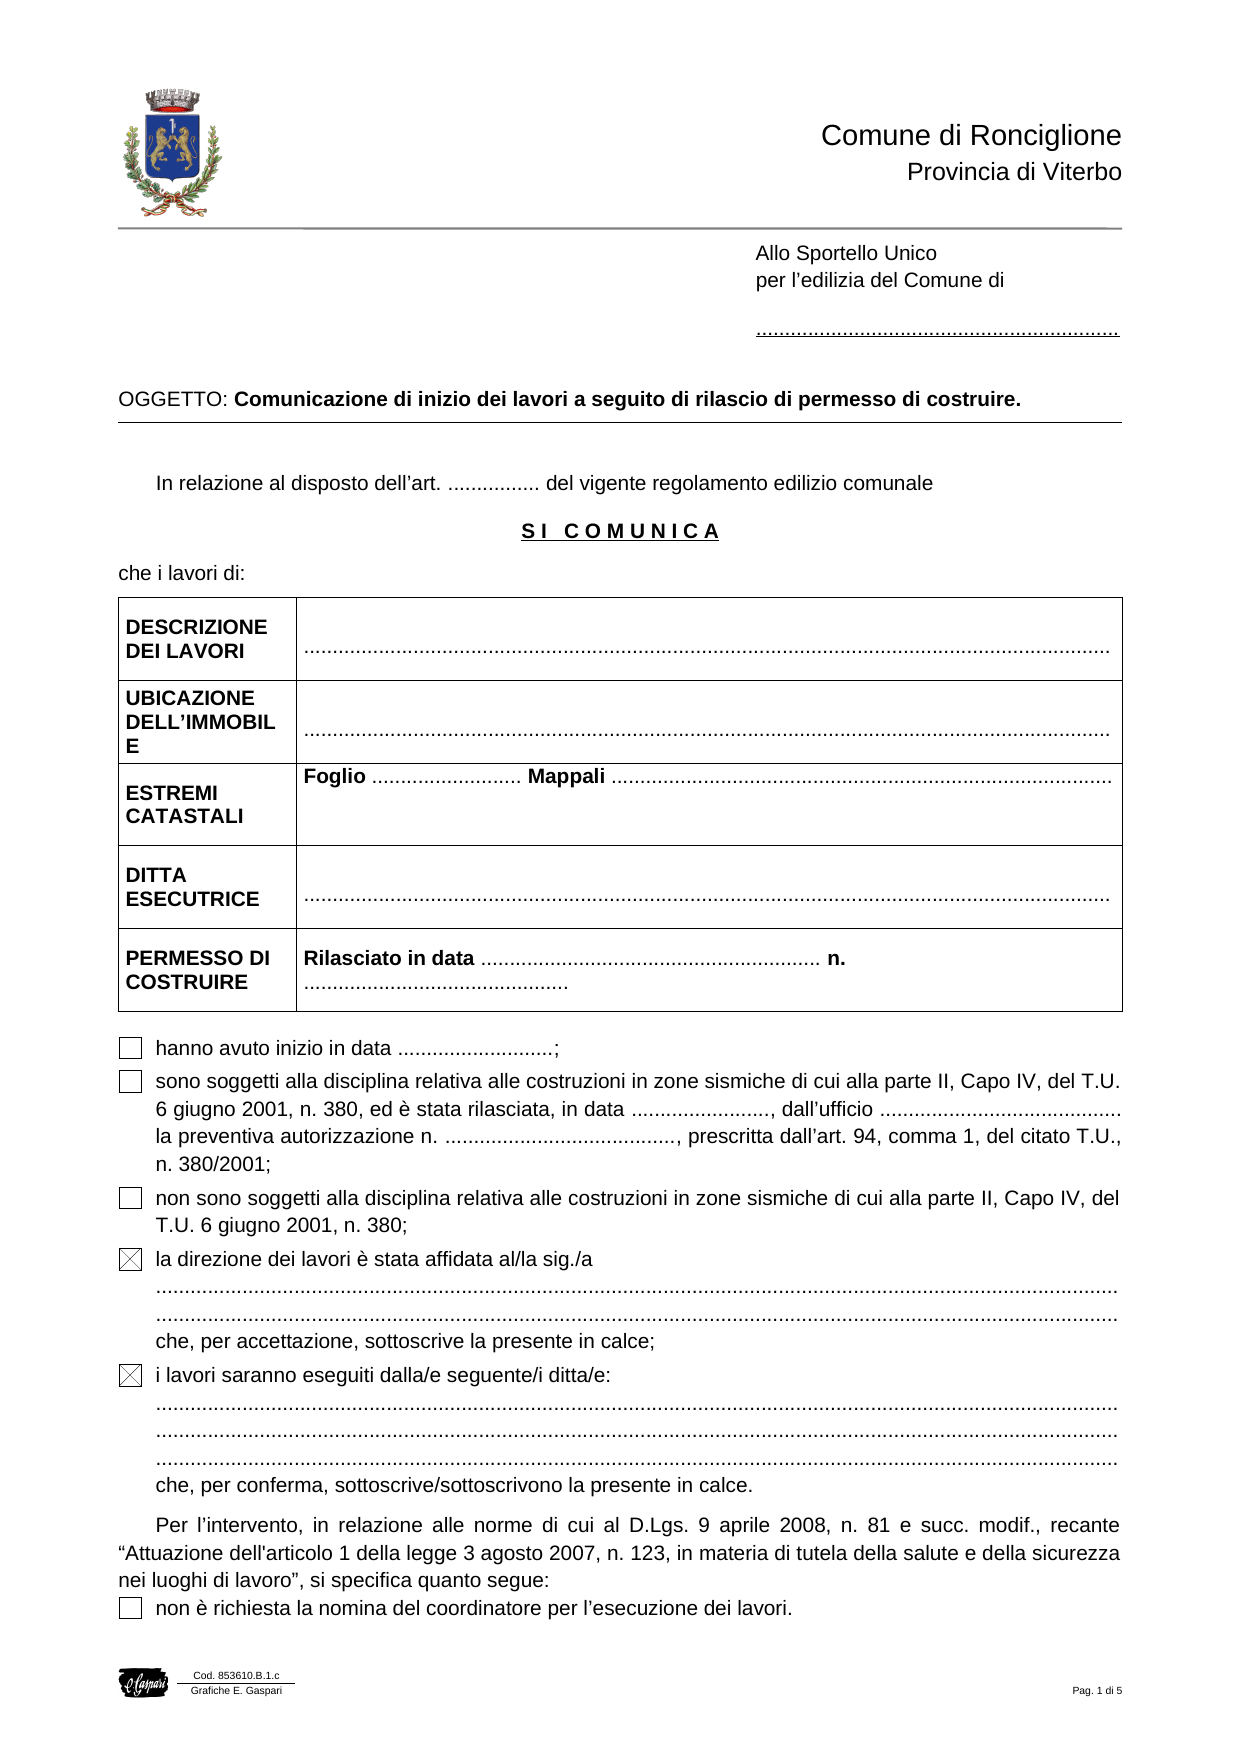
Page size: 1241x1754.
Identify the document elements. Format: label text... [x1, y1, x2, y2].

text che i lavori di: [118, 561, 1122, 585]
text i lavori saranno eseguiti dalla/e seguente/i ditta/e: [118, 1363, 1122, 1387]
text che, per accettazione, sottoscrive la presente in calce; [118, 1329, 1122, 1353]
text OGGETTO: Comunicazione di inizio dei lavori a seguito di rilascio di permesso di costruire. [118, 387, 1122, 422]
text Provincia di Viterbo [224, 157, 1122, 185]
table_cell DITTA ESECUTRICE [119, 846, 296, 928]
table_cell ESTREMI CATASTALI [119, 764, 296, 845]
table_cell Foglio .......................... Mappali ....................................................................................... ............................................................................................................................................. [297, 764, 1122, 845]
table_cell PERMESSO DI COSTRUIRE [119, 929, 296, 1011]
picture [122, 87, 224, 219]
text Allo Sportello Unico [755, 241, 1122, 265]
text ............................................................... [756, 315, 1122, 339]
text per l’edilizia del Comune di [756, 267, 1122, 291]
table_header ............................................................................................................................................. ............................................................................................................................................. [297, 598, 1122, 680]
table_cell ............................................................................................................................................. ............................................................................................ C.F. ........................................ [297, 846, 1122, 928]
text hanno avuto inizio in data ...........................; [118, 1036, 1122, 1059]
text Comune di Ronciglione [224, 118, 1122, 152]
text Per l’intervento, in relazione alle norme di cui al D.Lgs. 9 aprile 2008, n. 81 e succ. modif., recante “Attuazione dell'articolo 1 della legge 3 agosto 2007, n. materia di tutela della salute e della sicurezza nei luoghi di lavoro”, si specifica quanto segue: [118, 1513, 1122, 1592]
text In relazione al disposto dell’art. ................ del vigente regolamento edilizio comunale [118, 471, 1122, 494]
text che, per conferma, sottoscrive/sottoscrivono la presente in calce. [118, 1473, 1122, 1497]
text non è richiesta la nomina del coordinatore per l’esecuzione dei lavori. [118, 1596, 1122, 1619]
table_cell UBICAZIONE DELL’IMMOBILE [119, 681, 296, 762]
table_cell ............................................................................................................................................. ............................................................................................................................................. [297, 681, 1122, 762]
text la direzione dei lavori è stata affidata al/la sig./a [142, 1247, 1122, 1271]
table_header DESCRIZIONE DEI LAVORI [119, 598, 296, 680]
table_cell Rilasciato in data ........................................................... n. .............................................. [297, 929, 1122, 1011]
text non sono soggetti alla disciplina relativa alle costruzioni in zone sismiche di cui alla parte II, Capo IV, del T.U. 6 giugno 2001, n. 380; [118, 1186, 1122, 1237]
picture [118, 1668, 169, 1698]
subtitle S I C O M U N I C A [118, 519, 1122, 543]
text sono soggetti alla disciplina relativa alle costruzioni in zone sismiche di cui alla parte II, Capo IV, del T.U. 6 giugno 2001, n. 380, ed è stata rilasciata, in data ........................, dall’ufficio .......................................... la preventiva autorizzazione n. ........................................, prescritta dall’art. 94, comma 1, del citato T.U., n. 380/2001; [118, 1069, 1122, 1176]
